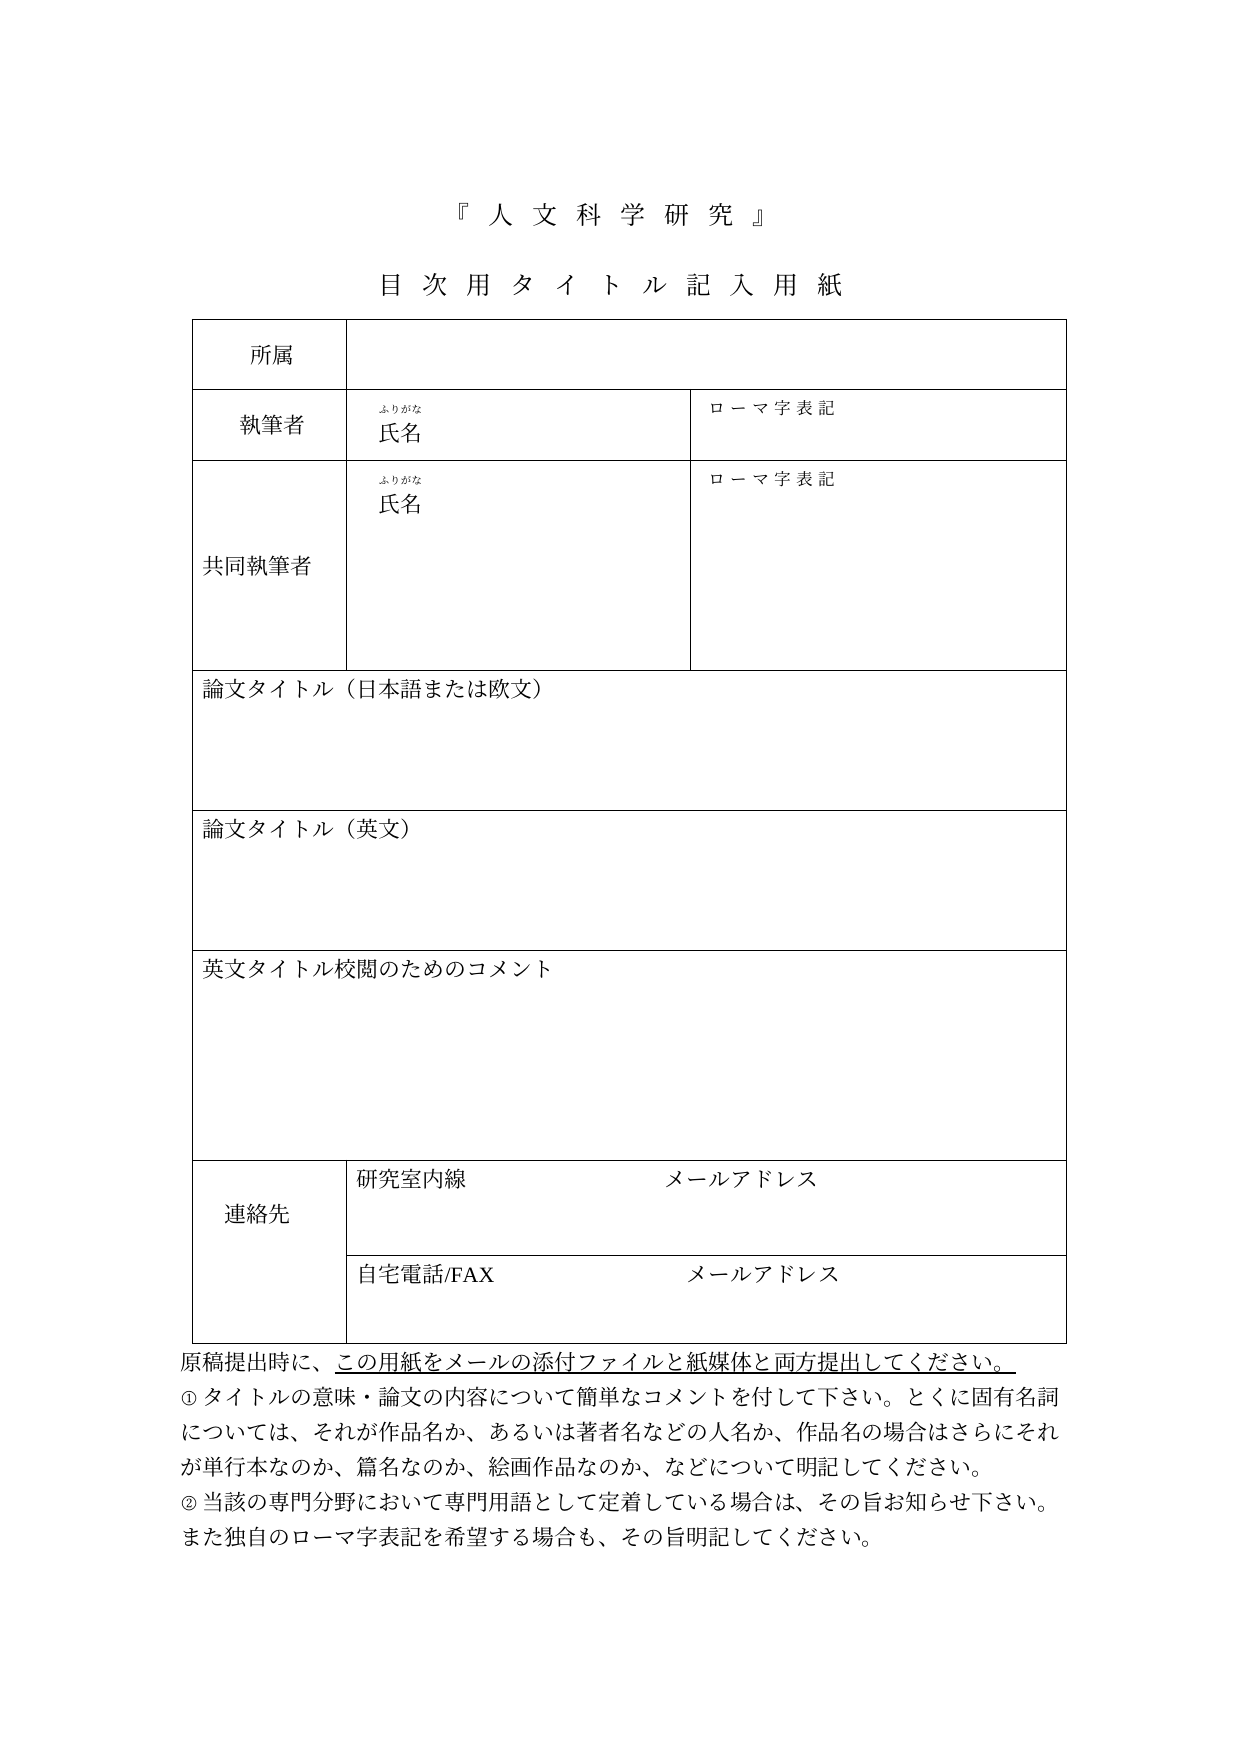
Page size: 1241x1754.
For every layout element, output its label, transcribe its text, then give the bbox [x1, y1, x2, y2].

text 目次用タイトル記入用紙 [181, 249, 1060, 319]
table_cell 共同執筆者 [193, 461, 346, 669]
table_cell [347, 461, 690, 669]
table_cell 自宅電話/FAX メールアドレス [347, 1256, 1066, 1343]
table_cell ローマ字表記 [691, 461, 1066, 669]
table_header [347, 320, 1066, 389]
table_cell 執筆者 [193, 390, 346, 459]
table_header 所属 [193, 320, 346, 389]
text 原稿提出時に、この用紙をメールの添付ファイルと紙媒体と両方提出してください。 [181, 1344, 1060, 1379]
table_cell ローマ字表記 [691, 390, 1066, 459]
table_cell 連絡先 [193, 1161, 346, 1343]
table_cell 研究室内線 メールアドレス [347, 1161, 1066, 1255]
text ②当該の専門分野において専門用語として定着している場合は、その旨お知らせ下さい。また独自のローマ字表記を希望する場合も、その旨明記してください。 [181, 1483, 1060, 1553]
text 『人文科学研究』 [181, 179, 1060, 249]
text ①タイトルの意味・論文の内容について簡単なコメントを付して下さい。とくに固有名詞については、それが作品名か、あるいは著者名などの人名か、作品名の場合はさらにそれが単行本なのか、篇名なのか、絵画作品なのか、などについて明記してください。 [181, 1379, 1060, 1483]
table_cell [347, 390, 690, 459]
table_cell 英文タイトル校閲のためのコメント [193, 951, 1066, 1159]
table_cell 論文タイトル（英文） [193, 811, 1066, 949]
table_cell 論文タイトル（日本語または欧文） [193, 671, 1066, 809]
